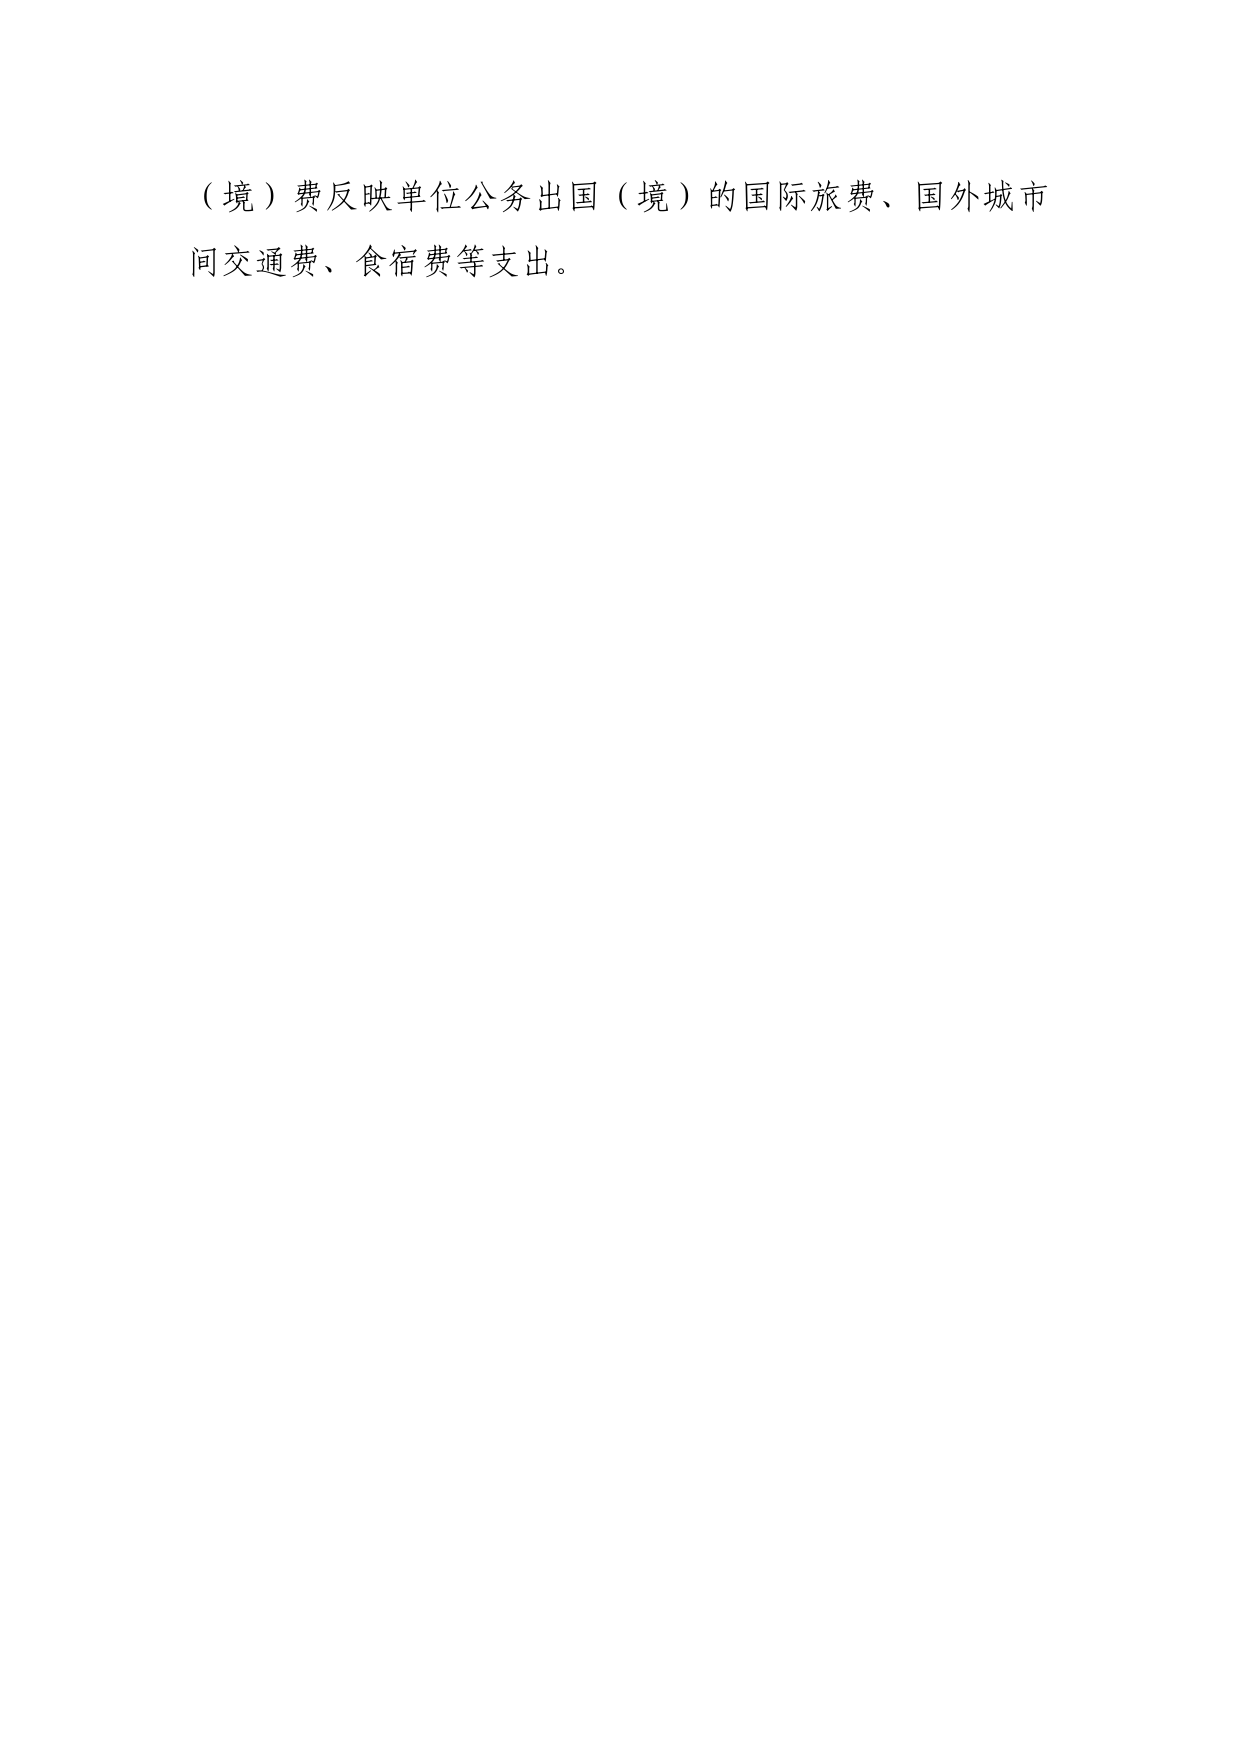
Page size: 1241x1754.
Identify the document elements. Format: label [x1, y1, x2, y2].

text [187, 162, 1053, 292]
